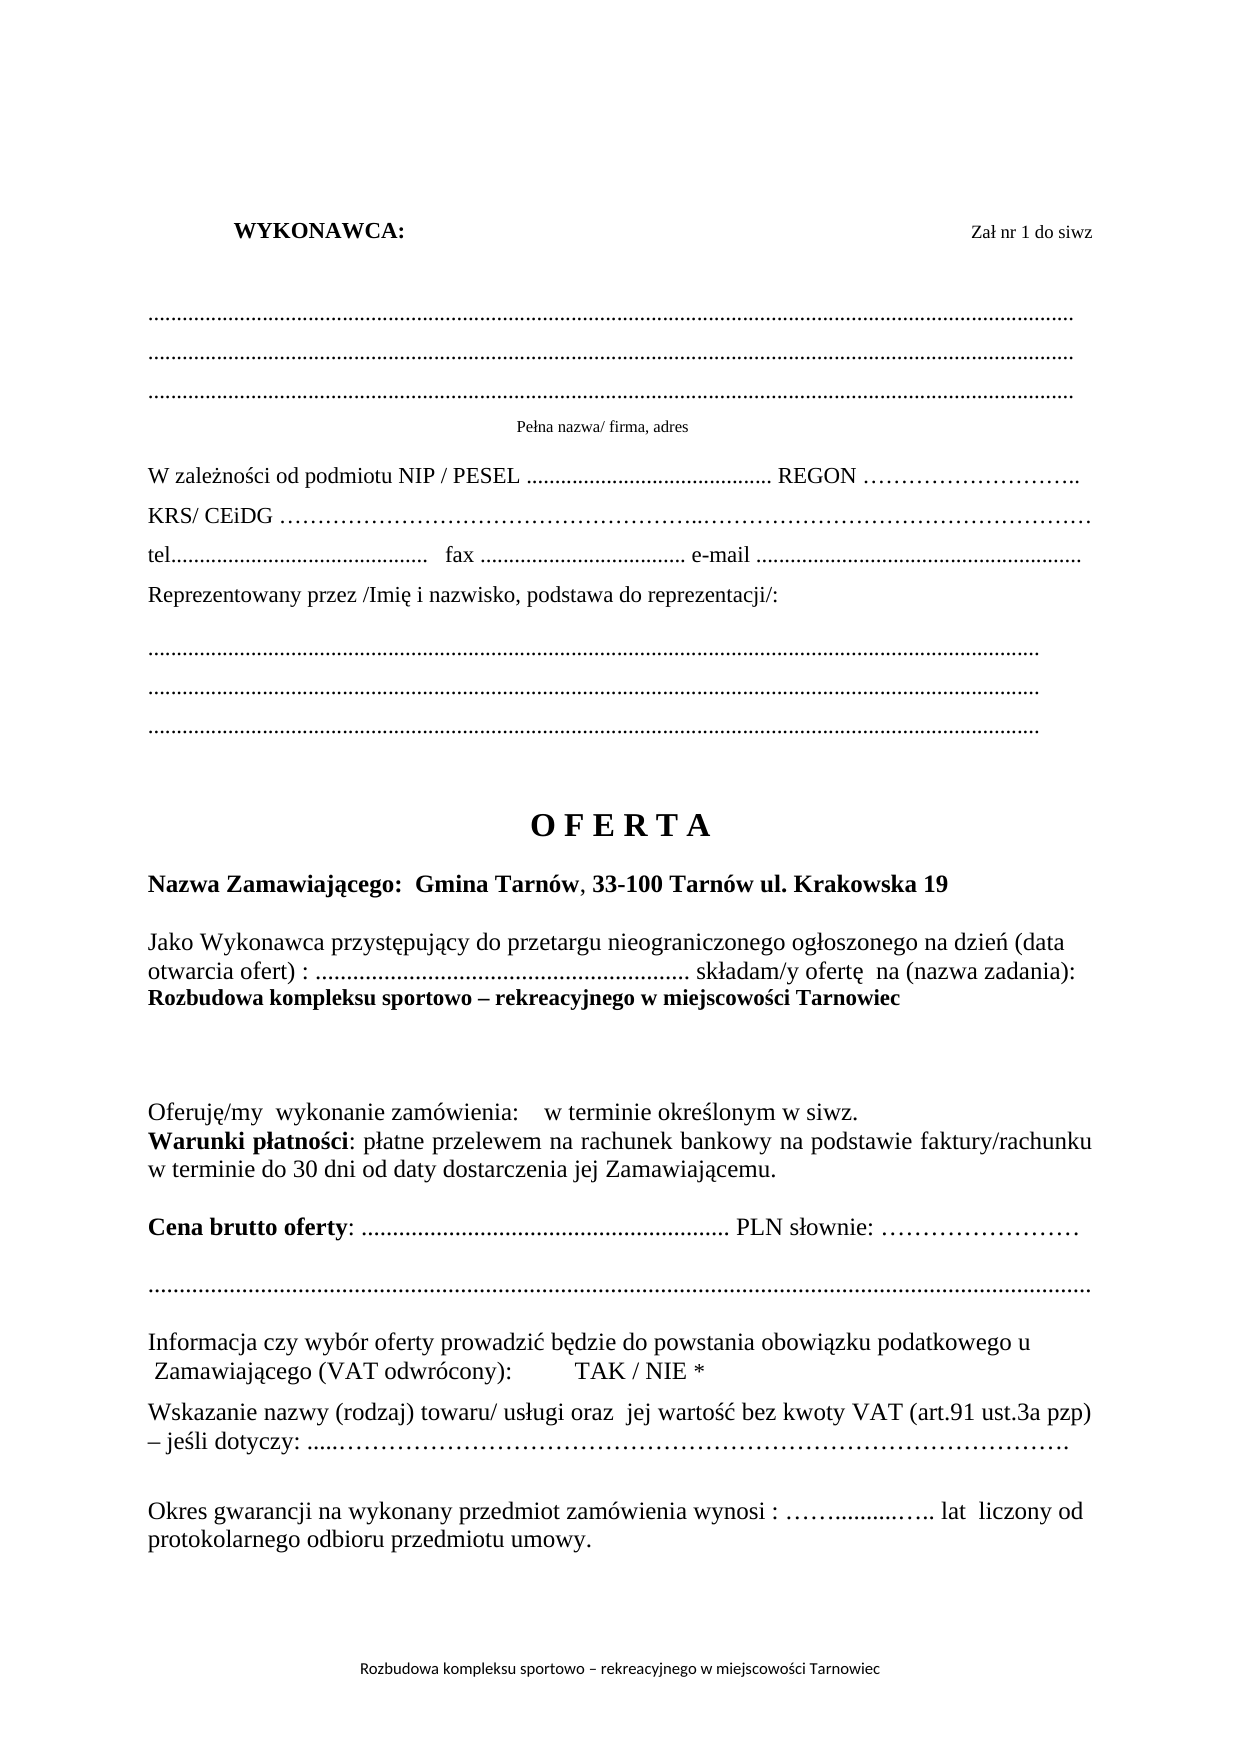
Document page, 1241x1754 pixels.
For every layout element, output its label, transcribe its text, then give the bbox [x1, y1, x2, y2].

text Nazwa Zamawiającego: Gmina Tarnów, 33-100 Tarnów ul. Krakowska 19 [148, 869, 1093, 898]
text Cena brutto oferty: ........................................................... PLN słownie: …………………… [148, 1212, 1093, 1241]
text Pełna nazwa/ firma, adres [443, 417, 1093, 436]
text .................................................................................................................................................................. [148, 338, 1093, 364]
text Jako Wykonawca przystępujący do przetargu nieograniczonego ogłoszonego na dzień (data otwarcia ofert) : ............................................................ składam/y ofertę na (nazwa zadania): Rozbudowa kompleksu sportowo – rekreacyjnego w miejscowości Tarnowiec [148, 927, 1093, 1011]
text ............................................................................................................................................................ [148, 634, 1093, 660]
text Wskazanie nazwy (rodzaj) towaru/ usługi oraz jej wartość bez kwoty VAT (art.91 ust.3a pzp) – jeśli dotyczy: .....……………………………………………………………………………. [148, 1397, 1093, 1454]
text Informacja czy wybór oferty prowadzić będzie do powstania obowiązku podatkowego u [148, 1327, 1093, 1356]
text .................................................................................................................................................................. [148, 298, 1093, 325]
text W zależności od podmiotu NIP / PESEL ........................................... REGON ……………………….. [148, 462, 1093, 489]
text Reprezentowany przez /Imię i nazwisko, podstawa do reprezentacji/: [148, 581, 1093, 607]
text Warunki płatności: płatne przelewem na rachunek bankowy na podstawie faktury/rachunku w terminie do 30 dni od daty dostarczenia jej Zamawiającemu. [148, 1126, 1093, 1183]
text Okres gwarancji na wykonany przedmiot zamówienia wynosi : ……..........….. lat liczony od protokolarnego odbioru przedmiotu umowy. [148, 1496, 1093, 1553]
text ....................................................................................................................................................... [148, 1269, 1093, 1298]
text KRS/ CEiDG ………………………………………………..…………………………………………… [148, 502, 1093, 528]
text WYKONAWCA: Zał nr 1 do siwz [148, 217, 1093, 243]
text ............................................................................................................................................................ [148, 673, 1093, 699]
text Zamawiającego (VAT odwrócony): TAK / NIE * [148, 1356, 1093, 1384]
text O F E R T A [148, 805, 1093, 843]
text tel............................................. fax .................................... e-mail ......................................................... [148, 541, 1093, 568]
text Oferuję/my wykonanie zamówienia: w terminie określonym w siwz. [148, 1097, 1093, 1126]
text ............................................................................................................................................................ [148, 713, 1093, 739]
text .................................................................................................................................................................. [148, 377, 1093, 404]
